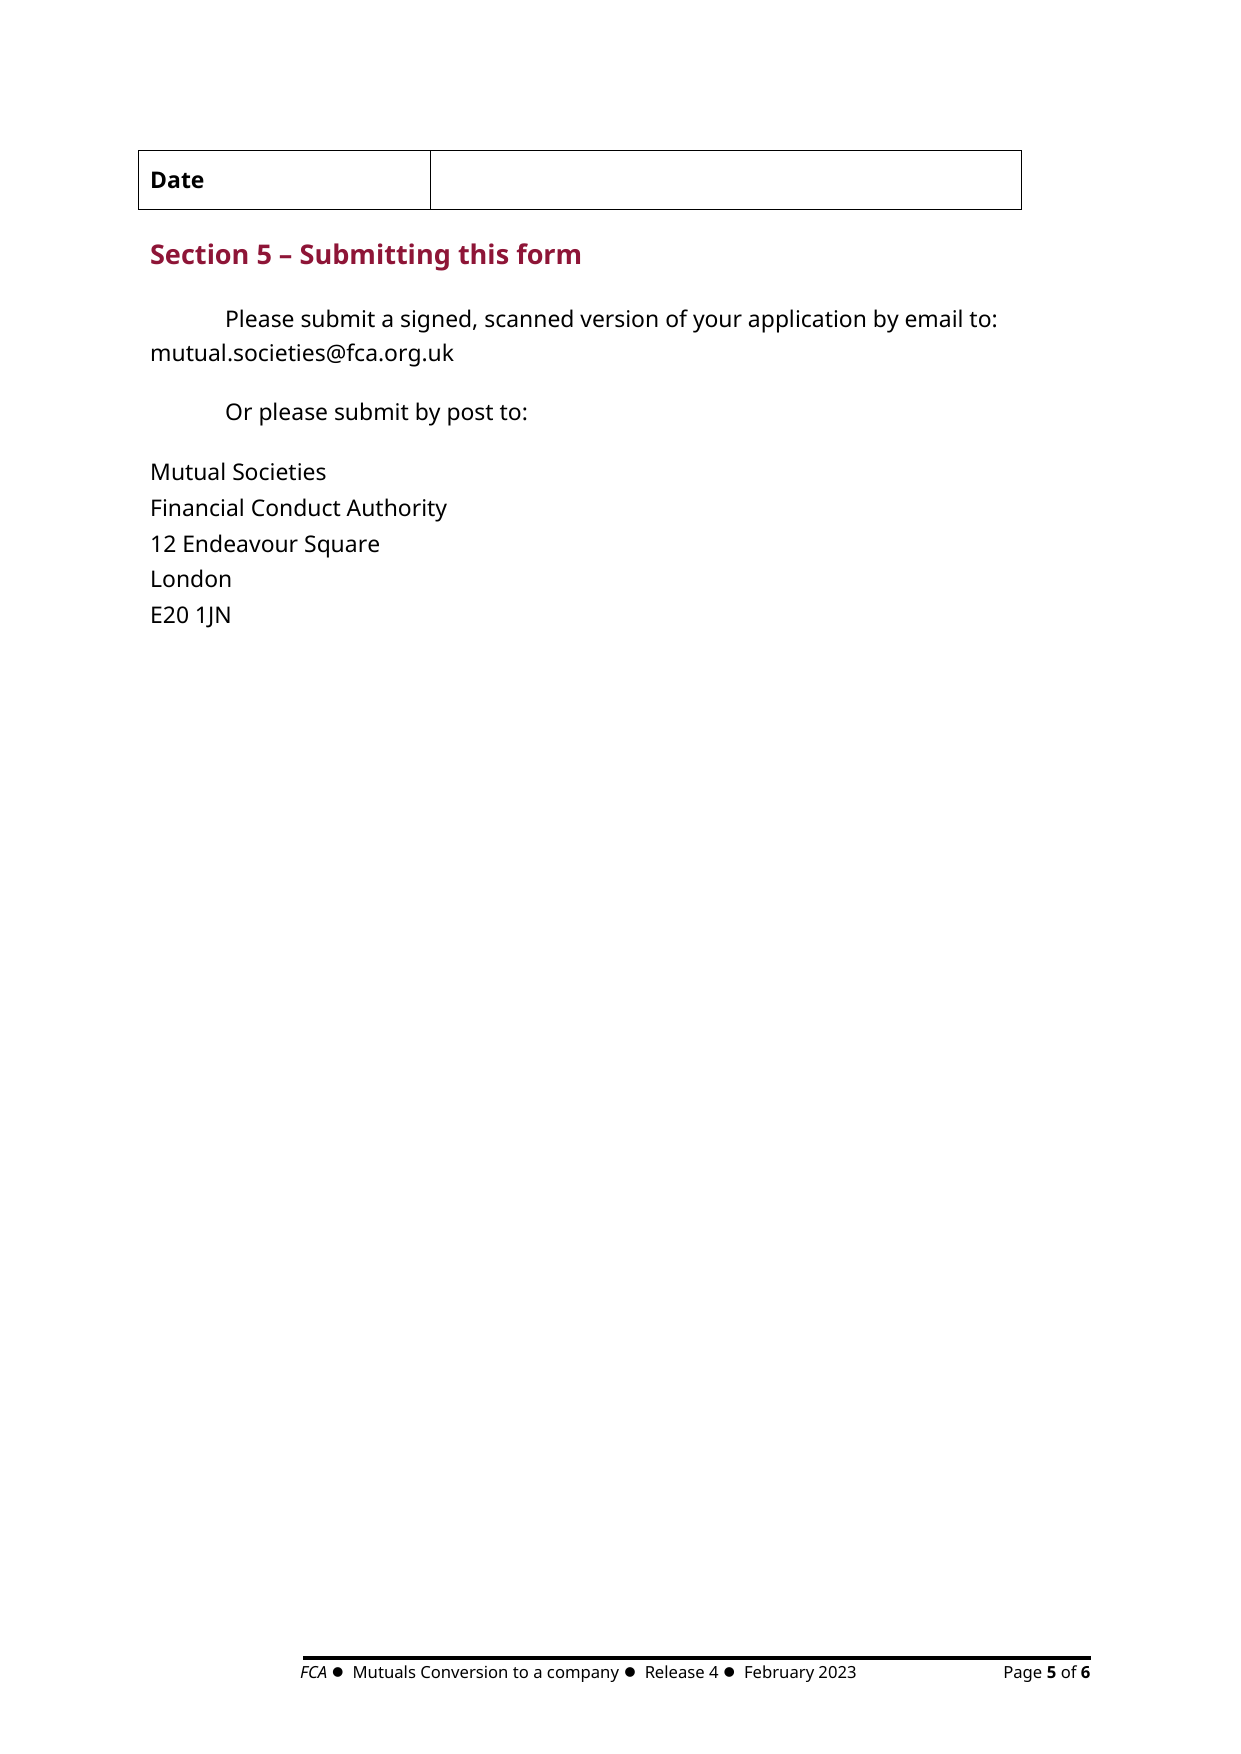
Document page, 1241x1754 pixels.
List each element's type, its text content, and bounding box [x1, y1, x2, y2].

text 12 Endeavour Square [150, 527, 1107, 559]
text Mutual Societies [150, 456, 1107, 487]
text Financial Conduct Authority [150, 492, 1107, 523]
text Please submit a signed, scanned version of your application by email to: mutual.societies@fca.org.uk [150, 302, 1107, 368]
text Or please submit by post to: [150, 396, 1107, 427]
table_cell [431, 151, 1021, 209]
text London [150, 563, 1107, 595]
text Section 5 – Submitting this form [150, 235, 1107, 272]
text E20 1JN [150, 599, 1107, 631]
table_cell Date [139, 151, 430, 209]
